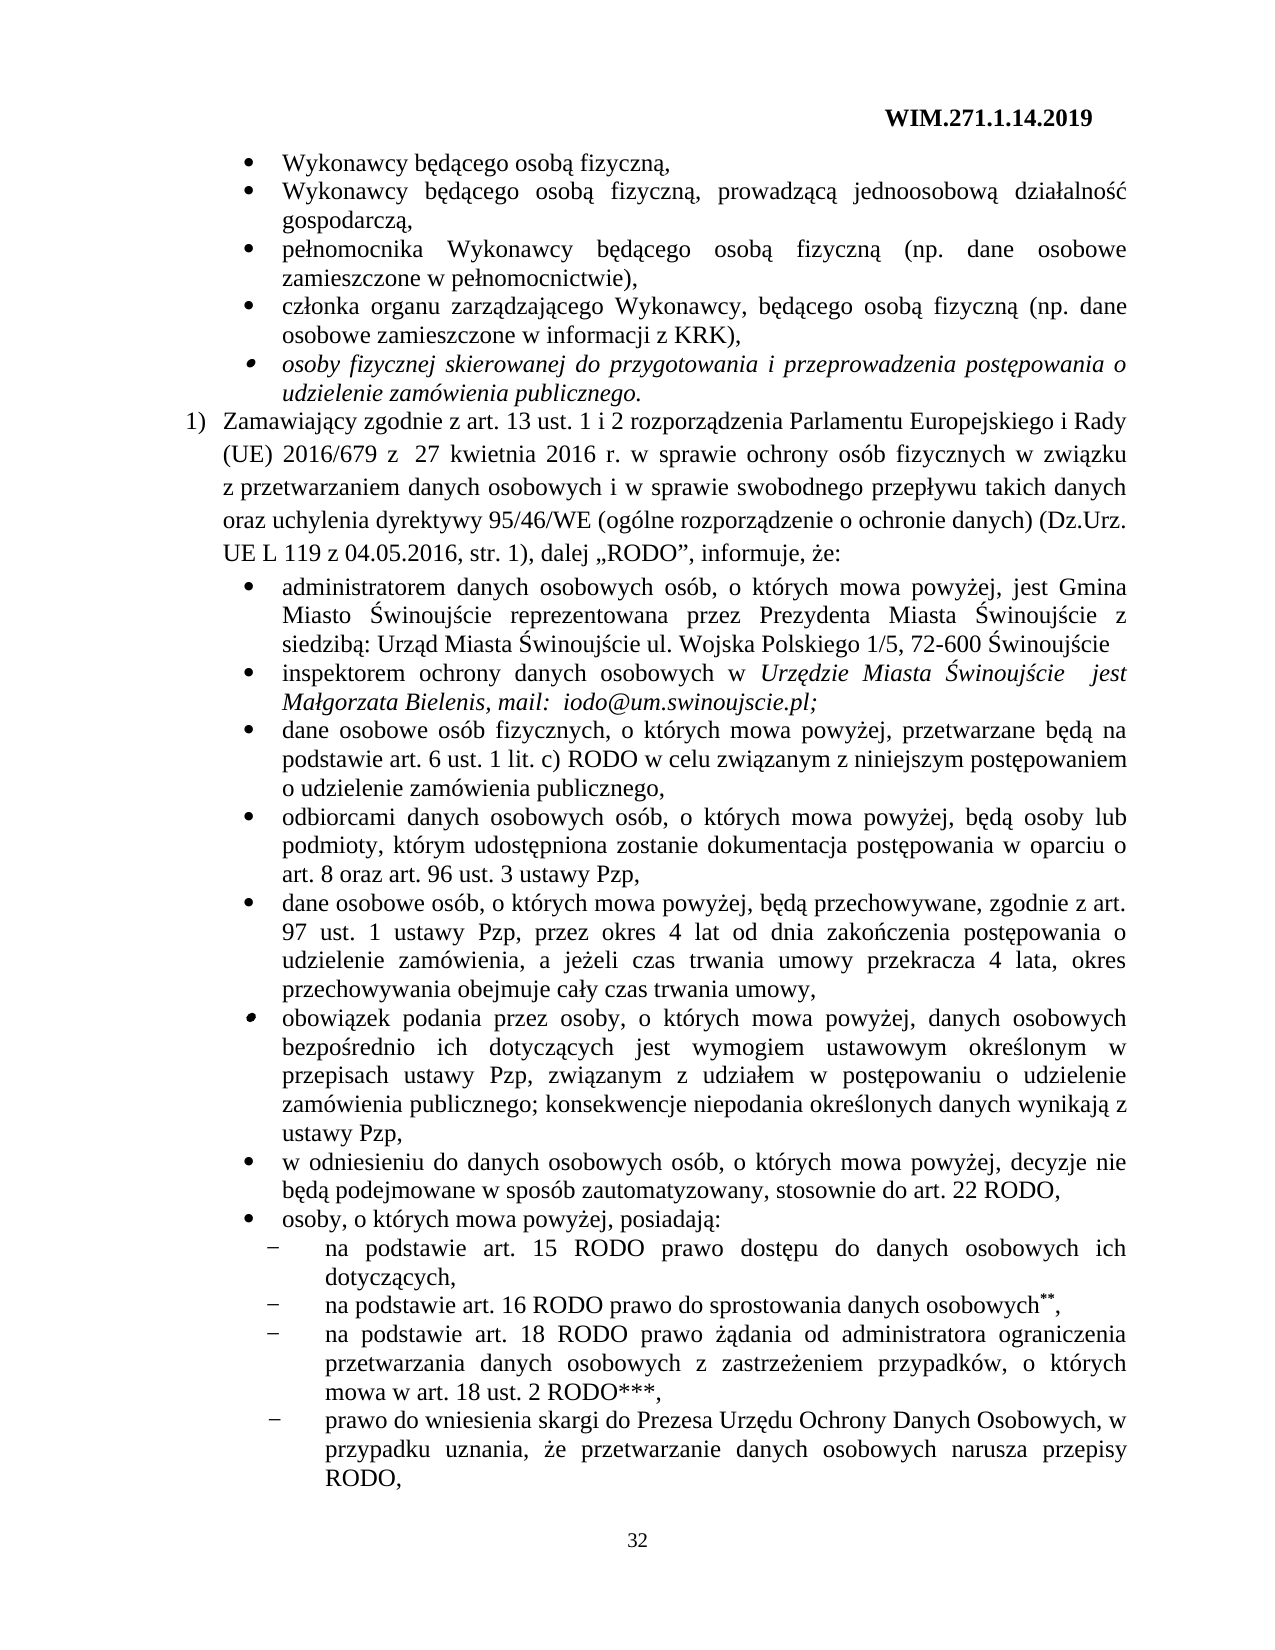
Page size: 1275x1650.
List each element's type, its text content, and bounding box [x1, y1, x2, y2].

list Wykonawcy będącego osobą fizyczną, [244, 148, 1127, 176]
list na podstawie art. 15 RODO prawo dostępu do danych osobowych ich dotyczących, [266, 1233, 1127, 1290]
list członka organu zarządzającego Wykonawcy, będącego osobą fizyczną (np. dane osobowe zamieszczone w informacji z KRK), [244, 291, 1127, 349]
list na podstawie art. 18 RODO prawo żądania od administratora ograniczenia przetwarzania danych osobowych z zastrzeżeniem przypadków, o których mowa w art. 18 ust. 2 RODO***, [266, 1319, 1127, 1405]
list obowiązek podania przez osoby, o których mowa powyżej, danych osobowych bezpośrednio ich dotyczących jest wymogiem ustawowym określonym w przepisach ustawy Pzp, związanym z udziałem w postępowaniu o udzielenie zamówienia publicznego; konsekwencje niepodania określonych danych wynikają z ustawy Pzp, [244, 1003, 1127, 1147]
list na podstawie art. 16 RODO prawo do sprostowania danych osobowych**, [266, 1290, 1127, 1319]
list dane osobowe osób fizycznych, o których mowa powyżej, przetwarzane będą na podstawie art. 6 ust. 1 lit. c) RODO w celu związanym z niniejszym postępowaniem o udzielenie zamówienia publicznego, [244, 715, 1127, 802]
list odbiorcami danych osobowych osób, o których mowa powyżej, będą osoby lub podmioty, którym udostępniona zostanie dokumentacja postępowania w oparciu o art. 8 oraz art. 96 ust. 3 ustawy Pzp, [244, 802, 1127, 888]
list w odniesieniu do danych osobowych osób, o których mowa powyżej, decyzje nie będą podejmowane w sposób zautomatyzowany, stosownie do art. 22 RODO, [244, 1147, 1127, 1204]
list Wykonawcy będącego osobą fizyczną, prowadzącą jednoosobową działalność gospodarczą, [244, 176, 1127, 234]
list administratorem danych osobowych osób, o których mowa powyżej, jest Gmina Miasto Świnoujście reprezentowana przez Prezydenta Miasta Świnoujście z siedzibą: Urząd Miasta Świnoujście ul. Wojska Polskiego 1/5, 72-600 Świnoujście [244, 572, 1127, 658]
list dane osobowe osób, o których mowa powyżej, będą przechowywane, zgodnie z art. 97 ust. 1 ustawy Pzp, przez okres 4 lat od dnia zakończenia postępowania o udzielenie zamówienia, a jeżeli czas trwania umowy przekracza 4 lata, okres przechowywania obejmuje cały czas trwania umowy, [244, 888, 1127, 1003]
list pełnomocnika Wykonawcy będącego osobą fizyczną (np. dane osobowe zamieszczone w pełnomocnictwie), [244, 234, 1127, 291]
list prawo do wniesienia skargi do Prezesa Urzędu Ochrony Danych Osobowych, w przypadku uznania, że przetwarzanie danych osobowych narusza przepisy RODO, [266, 1405, 1127, 1492]
list inspektorem ochrony danych osobowych w Urzędzie Miasta Świnoujście jest Małgorzata Bielenis, mail: iodo@um.swinoujscie.pl; [244, 658, 1127, 715]
list Zamawiający zgodnie z art. 13 ust. 1 i 2 rozporządzenia Parlamentu Europejskiego i Rady (UE) 2016/679 z 27 kwietnia 2016 r. w sprawie ochrony osób fizycznych w związku z przetwarzaniem danych osobowych i w sprawie swobodnego przepływu takich danych oraz uchylenia dyrektywy 95/46/WE (ogólne rozporządzenie o ochronie danych) (Dz.Urz. UE L 119 z 04.05.2016, str. 1), dalej „RODO”, informuje, że: [185, 406, 1127, 567]
list osoby fizycznej skierowanej do przygotowania i przeprowadzenia postępowania o udzielenie zamówienia publicznego. [244, 349, 1127, 406]
list osoby, o których mowa powyżej, posiadają: [244, 1204, 1127, 1233]
